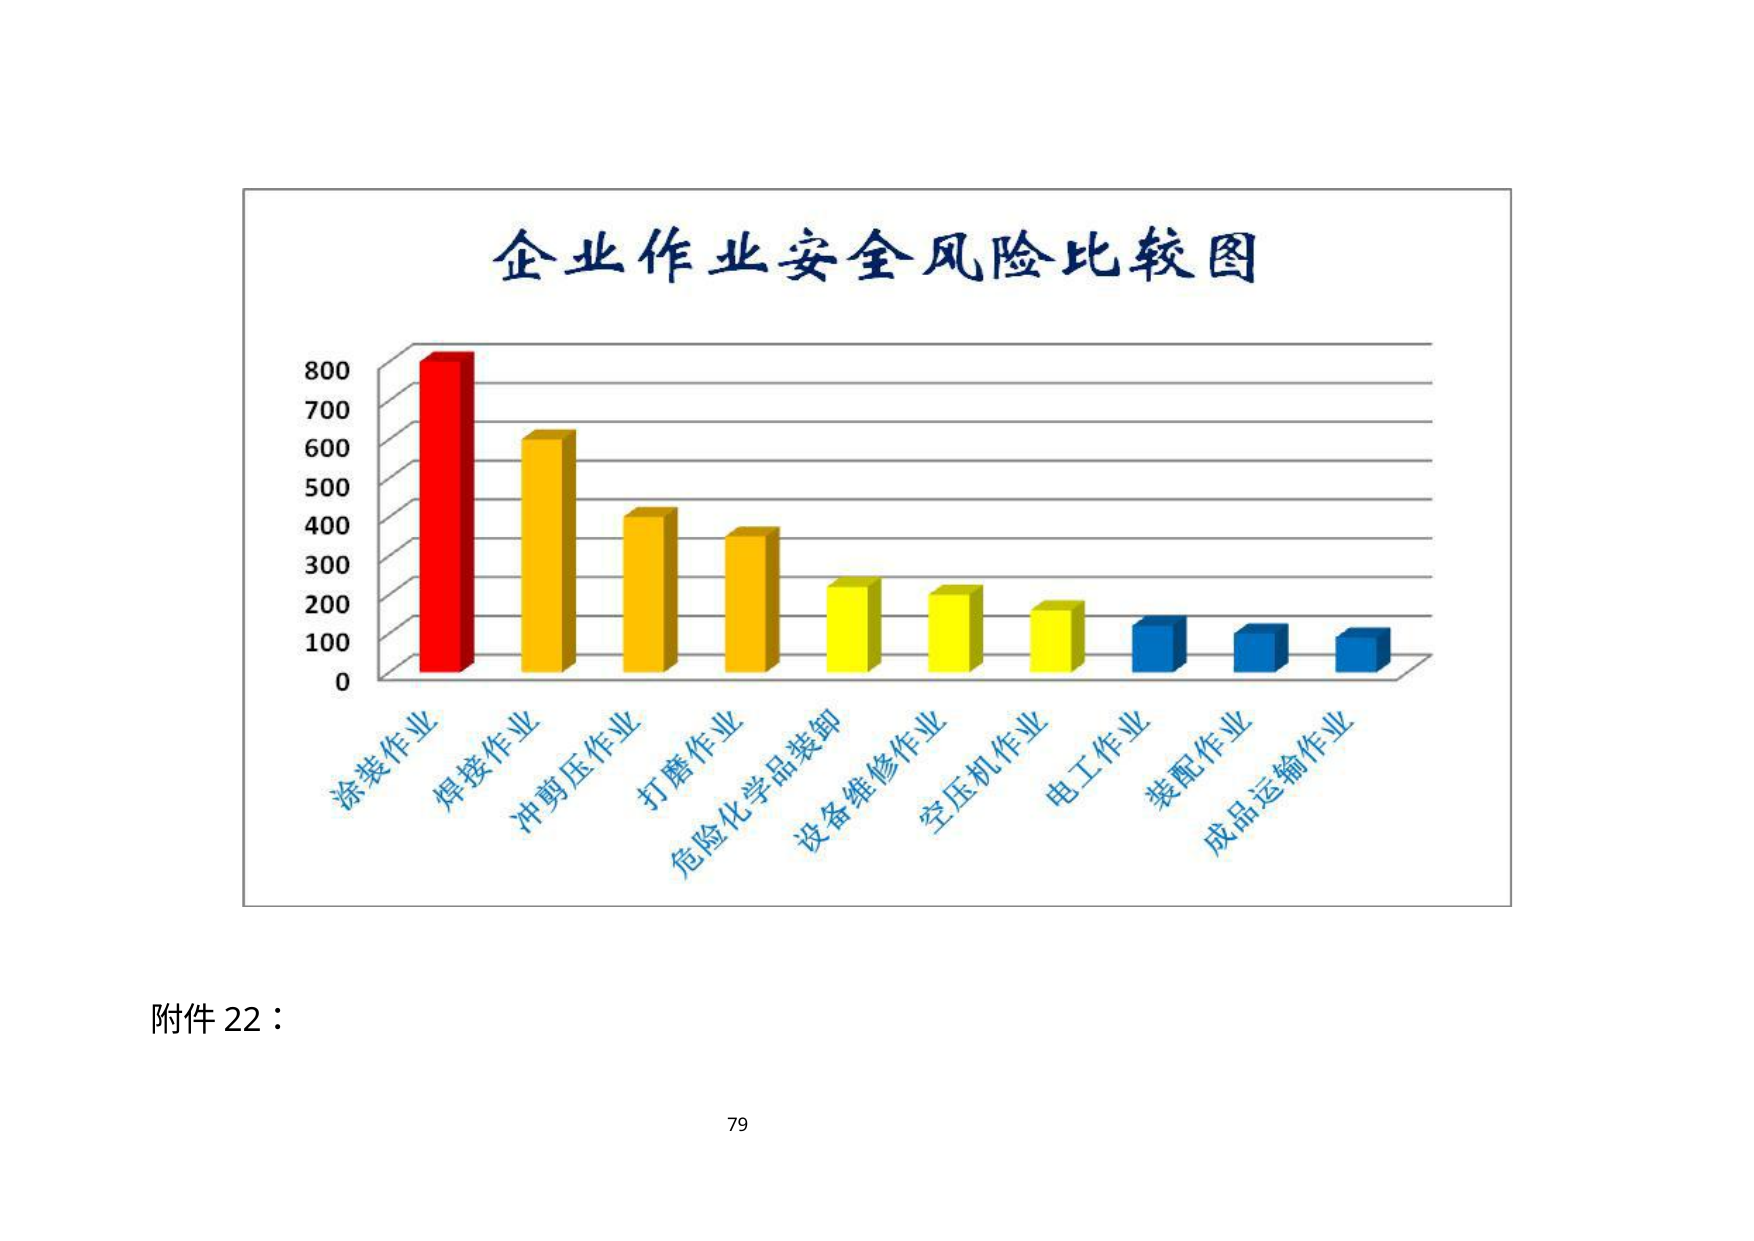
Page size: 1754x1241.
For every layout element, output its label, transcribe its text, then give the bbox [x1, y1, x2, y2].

picture [241, 188, 1513, 907]
text 附件22： [150, 986, 1604, 1052]
